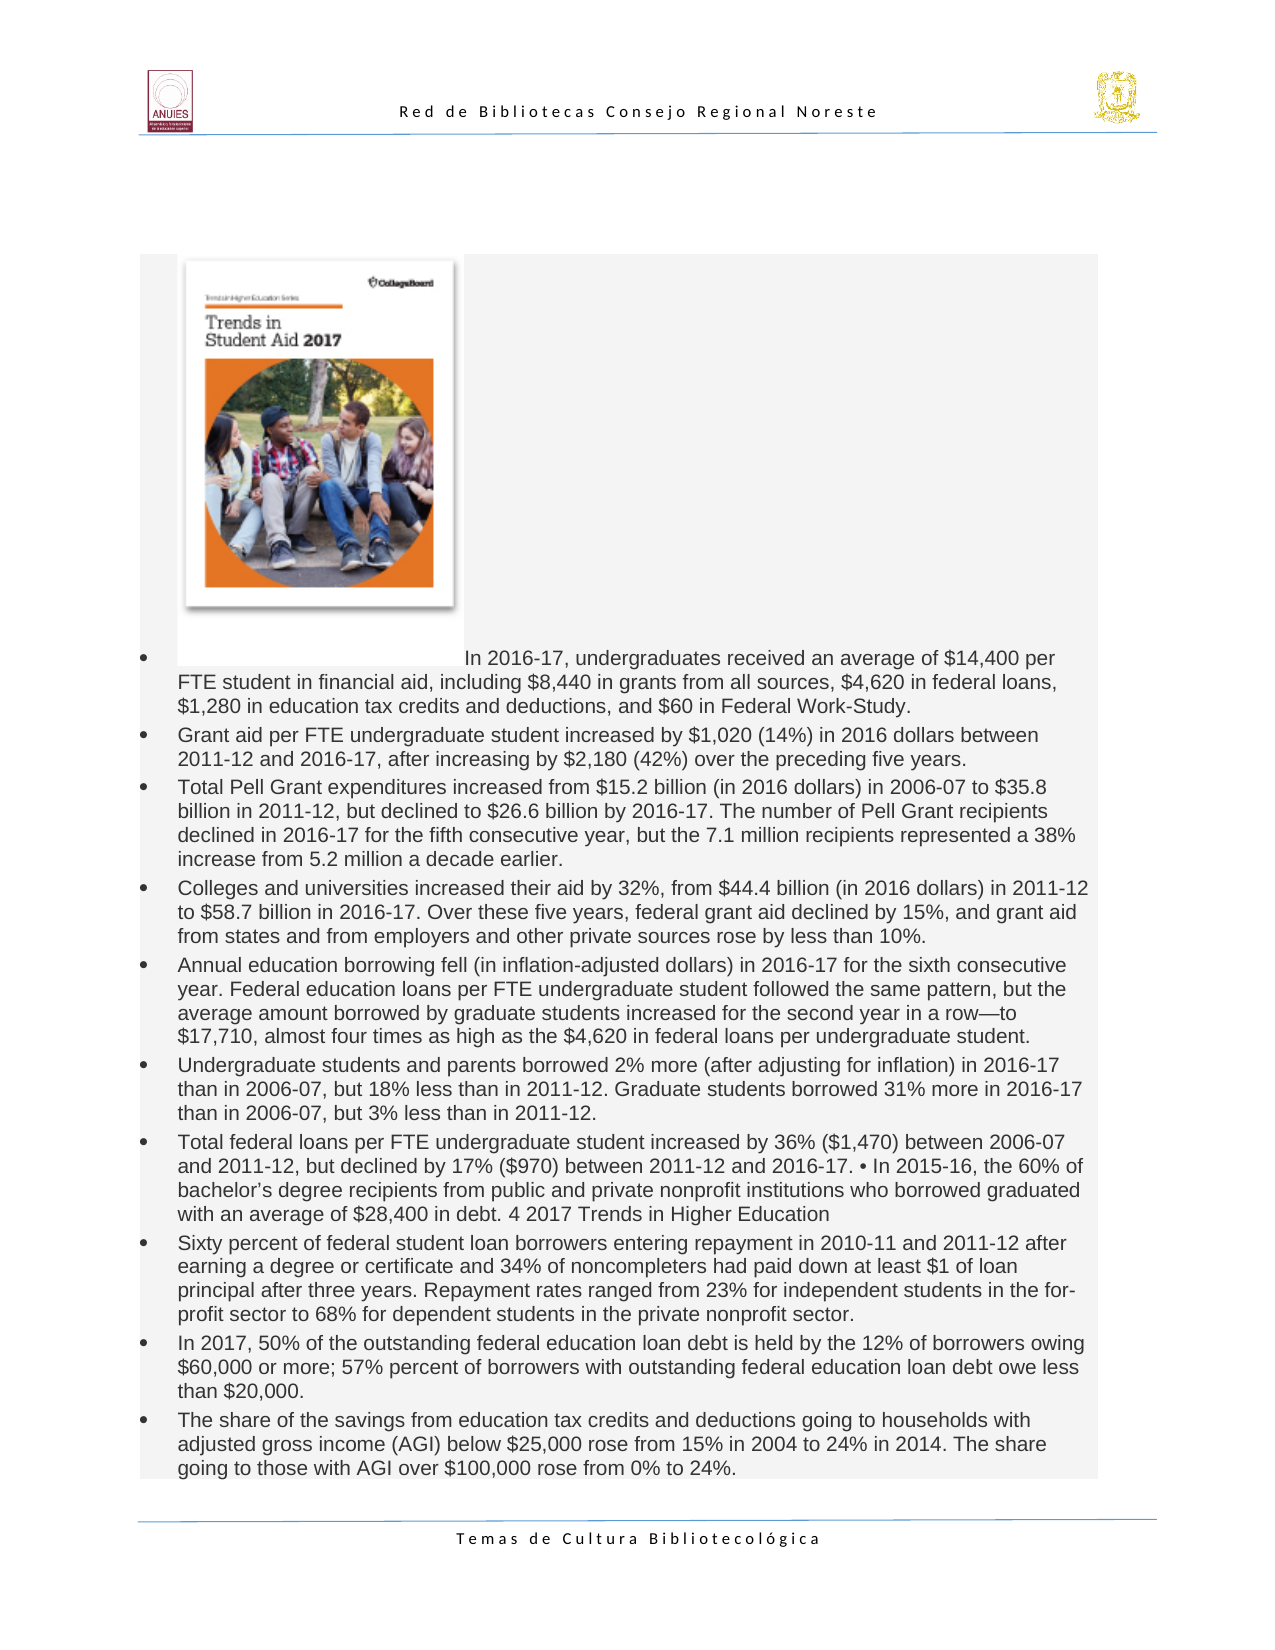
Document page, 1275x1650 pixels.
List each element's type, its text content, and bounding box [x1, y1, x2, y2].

list Annual education borrowing fell (in inflation-adjusted dollars) in 2016-17 for the sixth consecutive year. Federal education loans per FTE undergraduate student followed the same pattern, but the average amount borrowed by graduate students increased for the second year in a row—to $17,710, almost four times as high as the $4,620 in federal loans per undergraduate student. [140, 952, 1098, 1048]
list In 2017, 50% of the outstanding federal education loan debt is held by the 12% of borrowers owing $60,000 or more; 57% percent of borrowers with outstanding federal education loan debt owe less than $20,000. [140, 1331, 1098, 1403]
picture [1092, 69, 1141, 125]
list Total Pell Grant expenditures increased from $15.2 billion (in 2016 dollars) in 2006-07 to $35.8 billion in 2011-12, but declined to $26.6 billion by 2016-17. The number of Pell Grant recipients declined in 2016-17 for the fifth consecutive year, but the 7.1 million recipients represented a 38% increase from 5.2 million a decade earlier. [140, 775, 1098, 871]
picture [177, 254, 465, 666]
list Undergraduate students and parents borrowed 2% more (after adjusting for inflation) in 2016-17 than in 2006-07, but 18% less than in 2011-12. Graduate students borrowed 31% more in 2016-17 than in 2006-07, but 3% less than in 2011-12. [140, 1053, 1098, 1125]
list The share of the savings from education tax credits and deductions going to households with adjusted gross income (AGI) below $25,000 rose from 15% in 2004 to 24% in 2014. The share going to those with AGI over $100,000 rose from 0% to 24%. [140, 1408, 1098, 1479]
picture [138, 69, 202, 133]
list Grant aid per FTE undergraduate student increased by $1,020 (14%) in 2016 dollars between 2011-12 and 2016-17, after increasing by $2,180 (42%) over the preceding five years. [140, 722, 1098, 770]
list Total federal loans per FTE undergraduate student increased by 36% ($1,470) between 2006-07 and 2011-12, but declined by 17% ($970) between 2011-12 and 2016-17. • In 2015-16, the 60% of bachelor’s degree recipients from public and private nonprofit institutions who borrowed graduated with an average of $28,400 in debt. 4 2017 Trends in Higher Education [140, 1130, 1098, 1226]
list Colleges and universities increased their aid by 32%, from $44.4 billion (in 2016 dollars) in 2011-12 to $58.7 billion in 2016-17. Over these five years, federal grant aid declined by 15%, and grant aid from states and from employers and other private sources rose by less than 10%. [140, 876, 1098, 948]
list Sixty percent of federal student loan borrowers entering repayment in 2010-11 and 2011-12 after earning a degree or certificate and 34% of noncompleters had paid down at least $1 of loan principal after three years. Repayment rates ranged from 23% for independent students in the for-profit sector to 68% for dependent students in the private nonprofit sector. [140, 1230, 1098, 1326]
